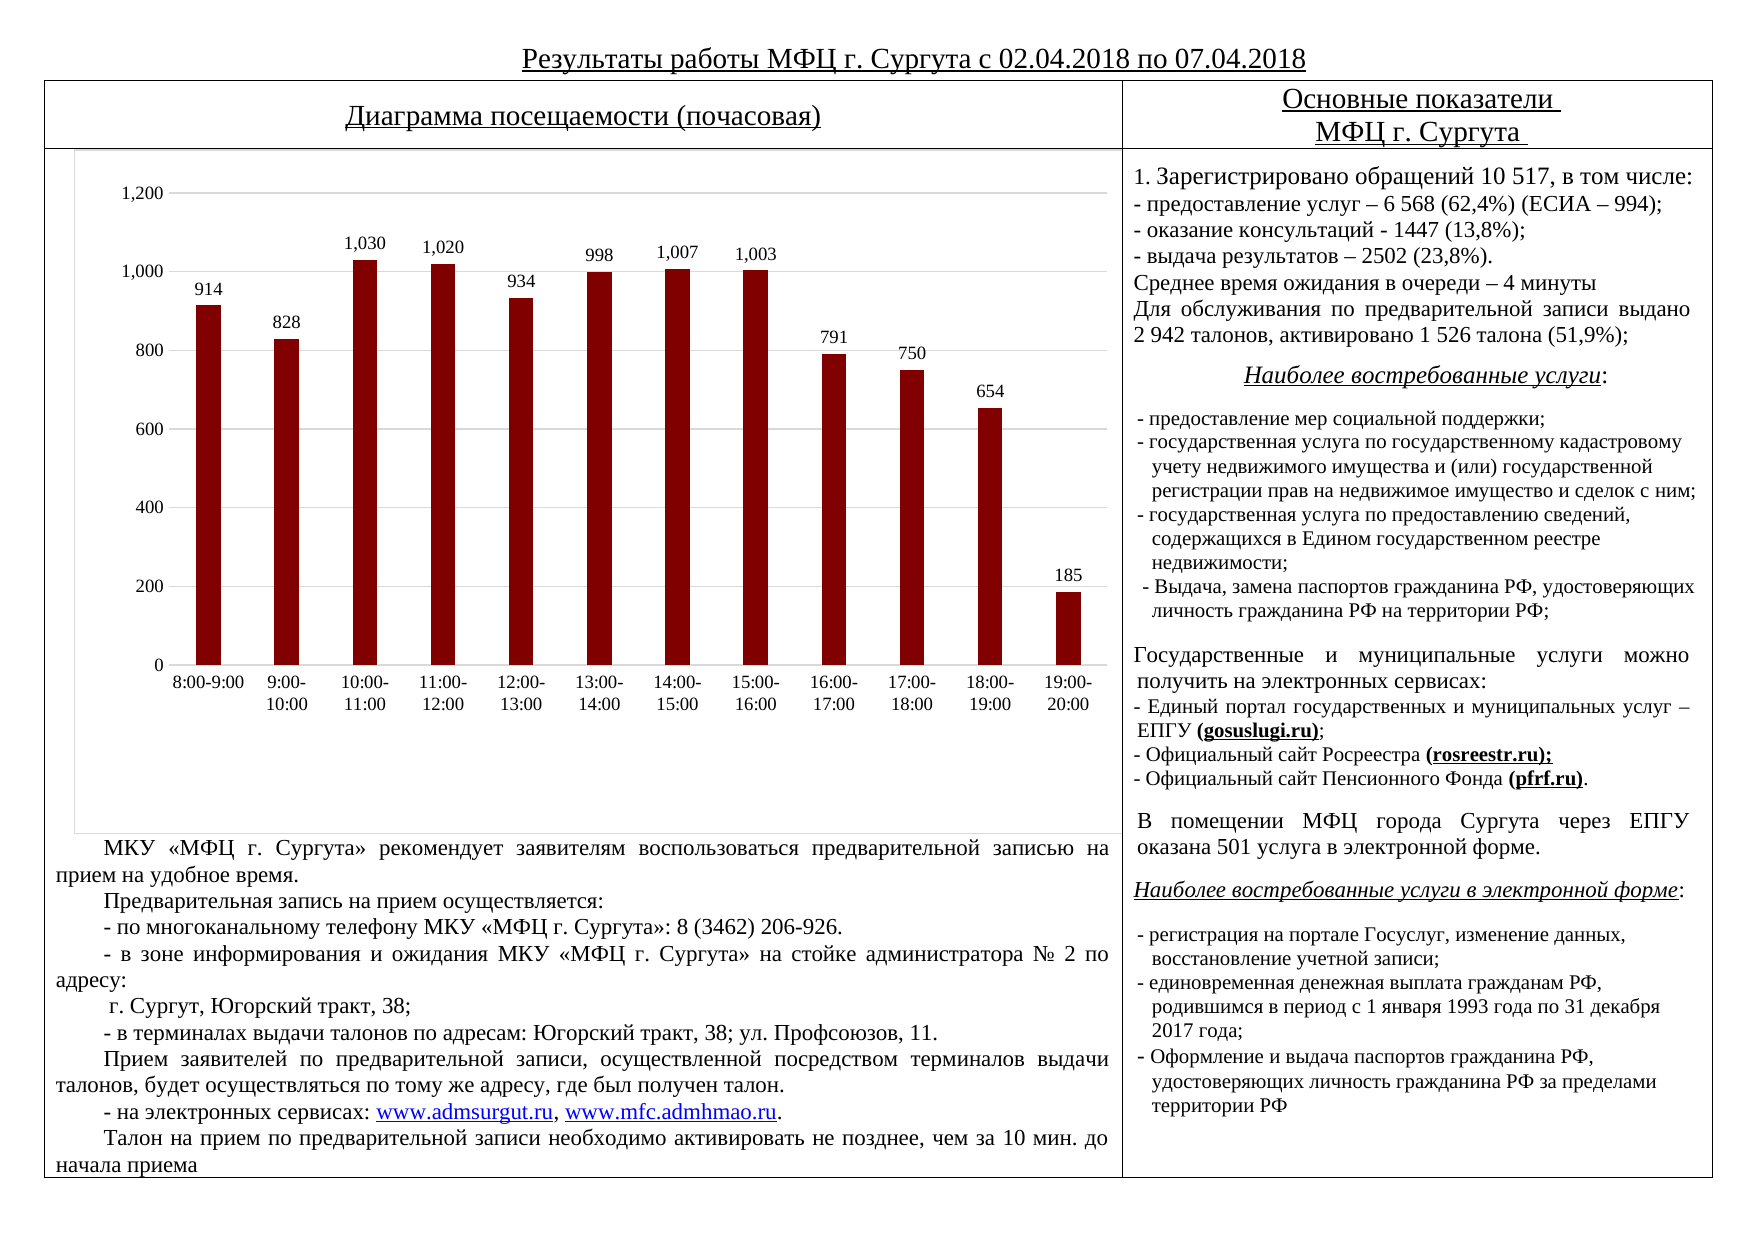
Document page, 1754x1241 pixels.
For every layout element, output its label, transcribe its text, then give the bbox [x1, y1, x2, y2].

table_cell Зарегистрировано обращений 10 517, в том числе: - предоставление услуг – 6 568 (62,4%) (ЕСИА – 994); - оказание консультаций - 1447 (13,8%); - выдача результатов – 2502 (23,8%). Среднее время ожидания в очереди – 4 минуты Для обслуживания по предварительной записи выдано 2 942 талонов, активировано 1 526 талона (51,9%); Наиболее востребованные услуги: - предоставление мер социальной поддержки; - государственная услуга по государственному кадастровому учету недвижимого имущества и (или) государственной регистрации прав на недвижимое имущество и сделок с ним; - государственная услуга по предоставлению сведений, содержащихся в Едином государственном реестре недвижимости; - Выдача, замена паспортов гражданина РФ, удостоверяющих личность гражданина РФ на территории РФ; Государственные и муниципальные услуги можно получить на электронных сервисах: - Единый портал государственных и муниципальных услуг – ЕПГУ (gosuslugi.ru); - Официальный сайт Росреестра (rosreestr.ru); - Официальный сайт Пенсионного Фонда (pfrf.ru). В помещении МФЦ города Сургута через ЕПГУ оказана 501 услуга в электронной форме. Наиболее востребованные услуги в электронной форме: - регистрация на портале Госуслуг, изменение данных, восстановление учетной записи; - единовременная денежная выплата гражданам РФ, родившимся в период с 1 января 1993 года по 31 декабря 2017 года; - Оформление и выдача паспортов гражданина РФ, удостоверяющих личность гражданина РФ за пределами территории РФ [1123, 149, 1712, 1177]
table_header Основные показатели МФЦ г. Сургута [1123, 81, 1712, 148]
table_cell МКУ «МФЦ г. Сургута» рекомендует заявителям воспользоваться предварительной записью на прием на удобное время. Предварительная запись на прием осуществляется: - по многоканальному телефону МКУ «МФЦ г. Сургута»: 8 (3462) 206-926. - в зоне информирования и ожидания МКУ «МФЦ г. Сургута» на стойке администратора № 2 по адресу: г. Сургут, Югорский тракт, 38; - в терминалах выдачи талонов по адресам: Югорский тракт, 38; ул. Профсоюзов, 11. Прием заявителей по предварительной записи, осуществленной посредством терминалов выдачи талонов, будет осуществляться по тому же адресу, где был получен талон. - на электронных сервисах: www.admsurgut.ru, www.mfc.admhmao.ru. Талон на прием по предварительной записи необходимо активировать не позднее, чем за 10 мин. до начала приема [45, 149, 1122, 1177]
text Результаты работы МФЦ г. Сургута с 02.04.2018 по 07.04.2018 [118, 41, 1636, 75]
table_header Диаграмма посещаемости (почасовая) [45, 81, 1122, 148]
